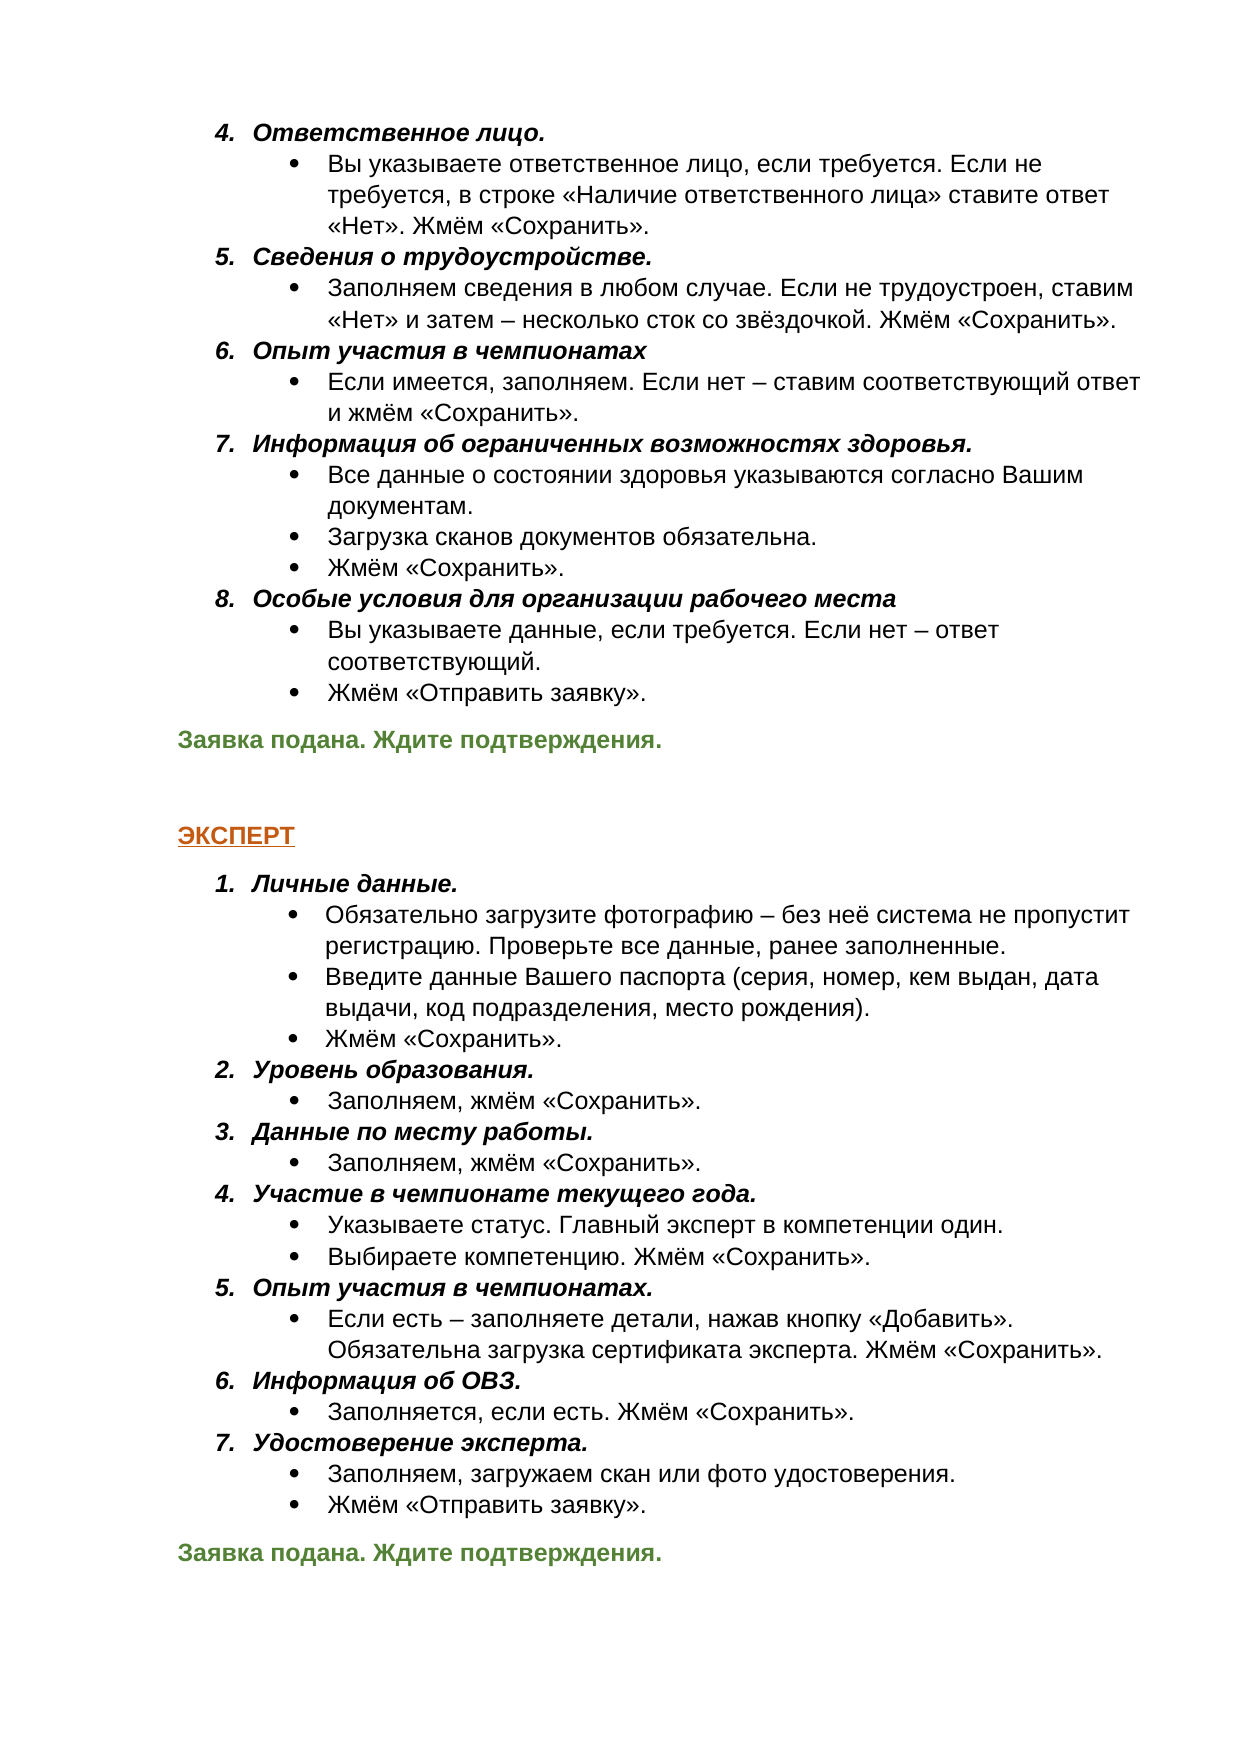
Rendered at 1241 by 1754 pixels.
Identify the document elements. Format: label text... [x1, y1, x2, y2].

list Сведения о трудоустройстве. [215, 242, 1152, 271]
list Жмём «Отправить заявку». [290, 678, 1152, 706]
list Особые условия для организации рабочего места [215, 584, 1152, 613]
list Информация об ограниченных возможностях здоровья. [215, 429, 1152, 458]
list Указываете статус. Главный эксперт в компетенции один. [290, 1211, 1152, 1239]
list Удостоверение эксперта. [215, 1428, 1152, 1457]
list Ответственное лицо. [215, 118, 1152, 147]
list Личные данные. [215, 868, 1152, 897]
list Вы указываете ответственное лицо, если требуется. Если не требуется, в строке «Наличие ответственного лица» ставите ответ «Нет». Жмём «Сохранить». [290, 149, 1152, 240]
text Заявка подана. Ждите подтверждения. [177, 725, 1152, 754]
list Опыт участия в чемпионатах [215, 336, 1152, 364]
list Все данные о состоянии здоровья указываются согласно Вашим документам. [290, 460, 1152, 520]
list Заполняется, если есть. Жмём «Сохранить». [290, 1397, 1152, 1426]
list Вы указываете данные, если требуется. Если нет – ответ соответствующий. [290, 615, 1152, 675]
list Жмём «Сохранить». [290, 553, 1152, 582]
list Заполняем сведения в любом случае. Если не трудоустроен, ставим «Нет» и затем – несколько сток со звёздочкой. Жмём «Сохранить». [290, 273, 1152, 333]
list Заполняем, загружаем скан или фото удостоверения. [290, 1459, 1152, 1488]
list Данные по месту работы. [215, 1117, 1152, 1146]
list Заполняем, жмём «Сохранить». [290, 1148, 1152, 1177]
list Обязательно загрузите фотографию – без неё система не пропустит регистрацию. Проверьте все данные, ранее заполненные. [288, 899, 1152, 959]
list Информация об ОВЗ. [215, 1366, 1152, 1395]
list Жмём «Отправить заявку». [290, 1490, 1152, 1519]
text Заявка подана. Ждите подтверждения. [177, 1538, 1152, 1567]
list Участие в чемпионате текущего года. [215, 1179, 1152, 1208]
list Выбираете компетенцию. Жмём «Сохранить». [290, 1242, 1152, 1271]
list Уровень образования. [215, 1055, 1152, 1084]
list Если имеется, заполняем. Если нет – ставим соответствующий ответ и жмём «Сохранить». [290, 367, 1152, 427]
list Введите данные Вашего паспорта (серия, номер, кем выдан, дата выдачи, код подразделения, место рождения). [288, 962, 1152, 1022]
list Если есть – заполняете детали, нажав кнопку «Добавить». Обязательна загрузка сертификата эксперта. Жмём «Сохранить». [290, 1304, 1152, 1364]
list Заполняем, жмём «Сохранить». [290, 1086, 1152, 1115]
list Жмём «Сохранить». [288, 1024, 1152, 1053]
list Опыт участия в чемпионатах. [215, 1273, 1152, 1302]
list Загрузка сканов документов обязательна. [290, 522, 1152, 551]
text ЭКСПЕРТ [177, 821, 1152, 849]
